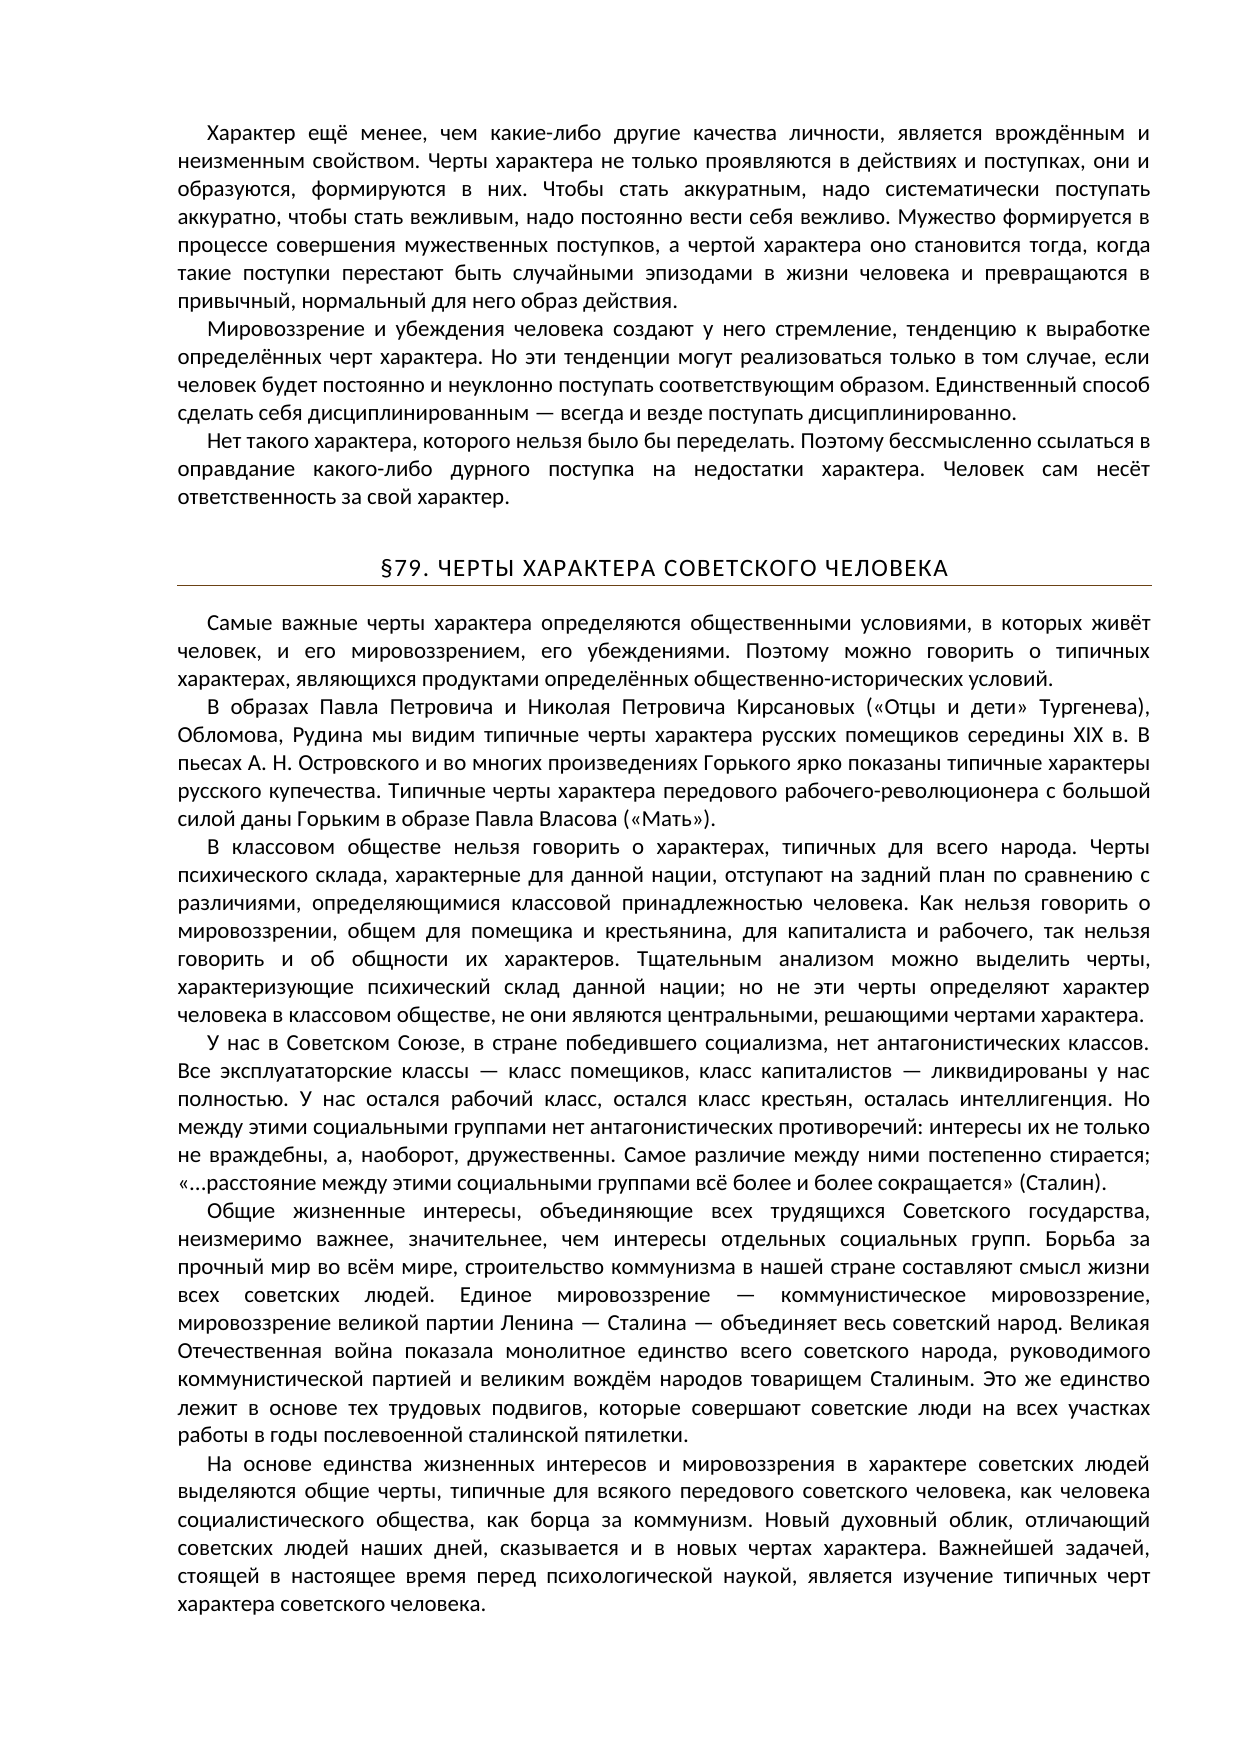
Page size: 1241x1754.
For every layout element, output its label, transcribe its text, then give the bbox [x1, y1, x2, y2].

text Нет такого характера, которого нельзя было бы переделать. Поэтому бессмысленно ссылаться в оправдание какого-либо дурного поступка на недостатки характера. Человек сам несёт ответственность за свой характер. [177, 426, 1152, 510]
text На основе единства жизненных интересов и мировоззрения в характере советских людей выделяются общие черты, типичные для всякого передового советского человека, как человека социалистического общества, как борца за коммунизм. Новый духовный облик, отличающий советских людей наших дней, сказывается и в новых чертах характера. Важнейшей задачей, стоящей в настоящее время перед психологической наукой, является изучение типичных черт характера советского человека. [177, 1449, 1152, 1617]
text В образах Павла Петровича и Николая Петровича Кирсановых («Отцы и дети» Тургенева), Обломова, Рудина мы видим типичные черты характера русских помещиков середины XIX в. В пьесах А. Н. Островского и во многих произведениях Горького ярко показаны типичные характеры русского купечества. Типичные черты характера передового рабочего-революционера с большой силой даны Горьким в образе Павла Власова («Мать»). [177, 692, 1152, 832]
text У нас в Советском Союзе, в стране победившего социализма, нет антагонистических классов. Все эксплуататорские классы — класс помещиков, класс капиталистов — ликвидированы у нас полностью. У нас остался рабочий класс, остался класс крестьян, осталась интеллигенция. Но между этими социальными группами нет антагонистических противоречий: интересы их не только не враждебны, а, наоборот, дружественны. Самое различие между ними постепенно стирается; «...расстояние между этими социальными группами всё более и более сокращается» (Сталин). [177, 1028, 1152, 1196]
text Общие жизненные интересы, объединяющие всех трудящихся Советского государства, неизмеримо важнее, значительнее, чем интересы отдельных социальных групп. Борьба за прочный мир во всём мире, строительство коммунизма в нашей стране составляют смысл жизни всех советских людей. Единое мировоззрение — коммунистическое мировоззрение, мировоззрение великой партии Ленина — Сталина — объединяет весь советский народ. Великая Отечественная война показала монолитное единство всего советского народа, руководимого коммунистической партией и великим вождём народов товарищем Сталиным. Это же единство лежит в основе тех трудовых подвигов, которые совершают советские люди на всех участках работы в годы послевоенной сталинской пятилетки. [177, 1196, 1152, 1449]
text В классовом обществе нельзя говорить о характерах, типичных для всего народа. Черты психического склада, характерные для данной нации, отступают на задний план по сравнению с различиями, определяющимися классовой принадлежностью человека. Как нельзя говорить о мировоззрении, общем для помещика и крестьянина, для капиталиста и рабочего, так нельзя говорить и об общности их характеров. Тщательным анализом можно выделить черты, характеризующие психический склад данной нации; но не эти черты определяют характер человека в классовом обществе, не они являются центральными, решающими чертами характера. [177, 832, 1152, 1028]
text Характер ещё менее, чем какие-либо другие качества личности, является врождённым и неизменным свойством. Черты характера не только проявляются в действиях и поступках, они и образуются, формируются в них. Чтобы стать аккуратным, надо систематически поступать аккуратно, чтобы стать вежливым, надо постоянно вести себя вежливо. Мужество формируется в процессе совершения мужественных поступков, а чертой характера оно становится тогда, когда такие поступки перестают быть случайными эпизодами в жизни человека и превращаются в привычный, нормальный для него образ действия. [177, 118, 1152, 314]
text Самые важные черты характера определяются общественными условиями, в которых живёт человек, и его мировоззрением, его убеждениями. Поэтому можно говорить о типичных характерах, являющихся продуктами определённых общественно-исторических условий. [177, 608, 1152, 692]
text Мировоззрение и убеждения человека создают у него стремление, тенденцию к выработке определённых черт характера. Но эти тенденции могут реализоваться только в том случае, если человек будет постоянно и неуклонно поступать соответствующим образом. Единственный способ сделать себя дисциплинированным — всегда и везде поступать дисциплинированно. [177, 314, 1152, 426]
subtitle §79. Черты характера советского человека [177, 552, 1152, 585]
